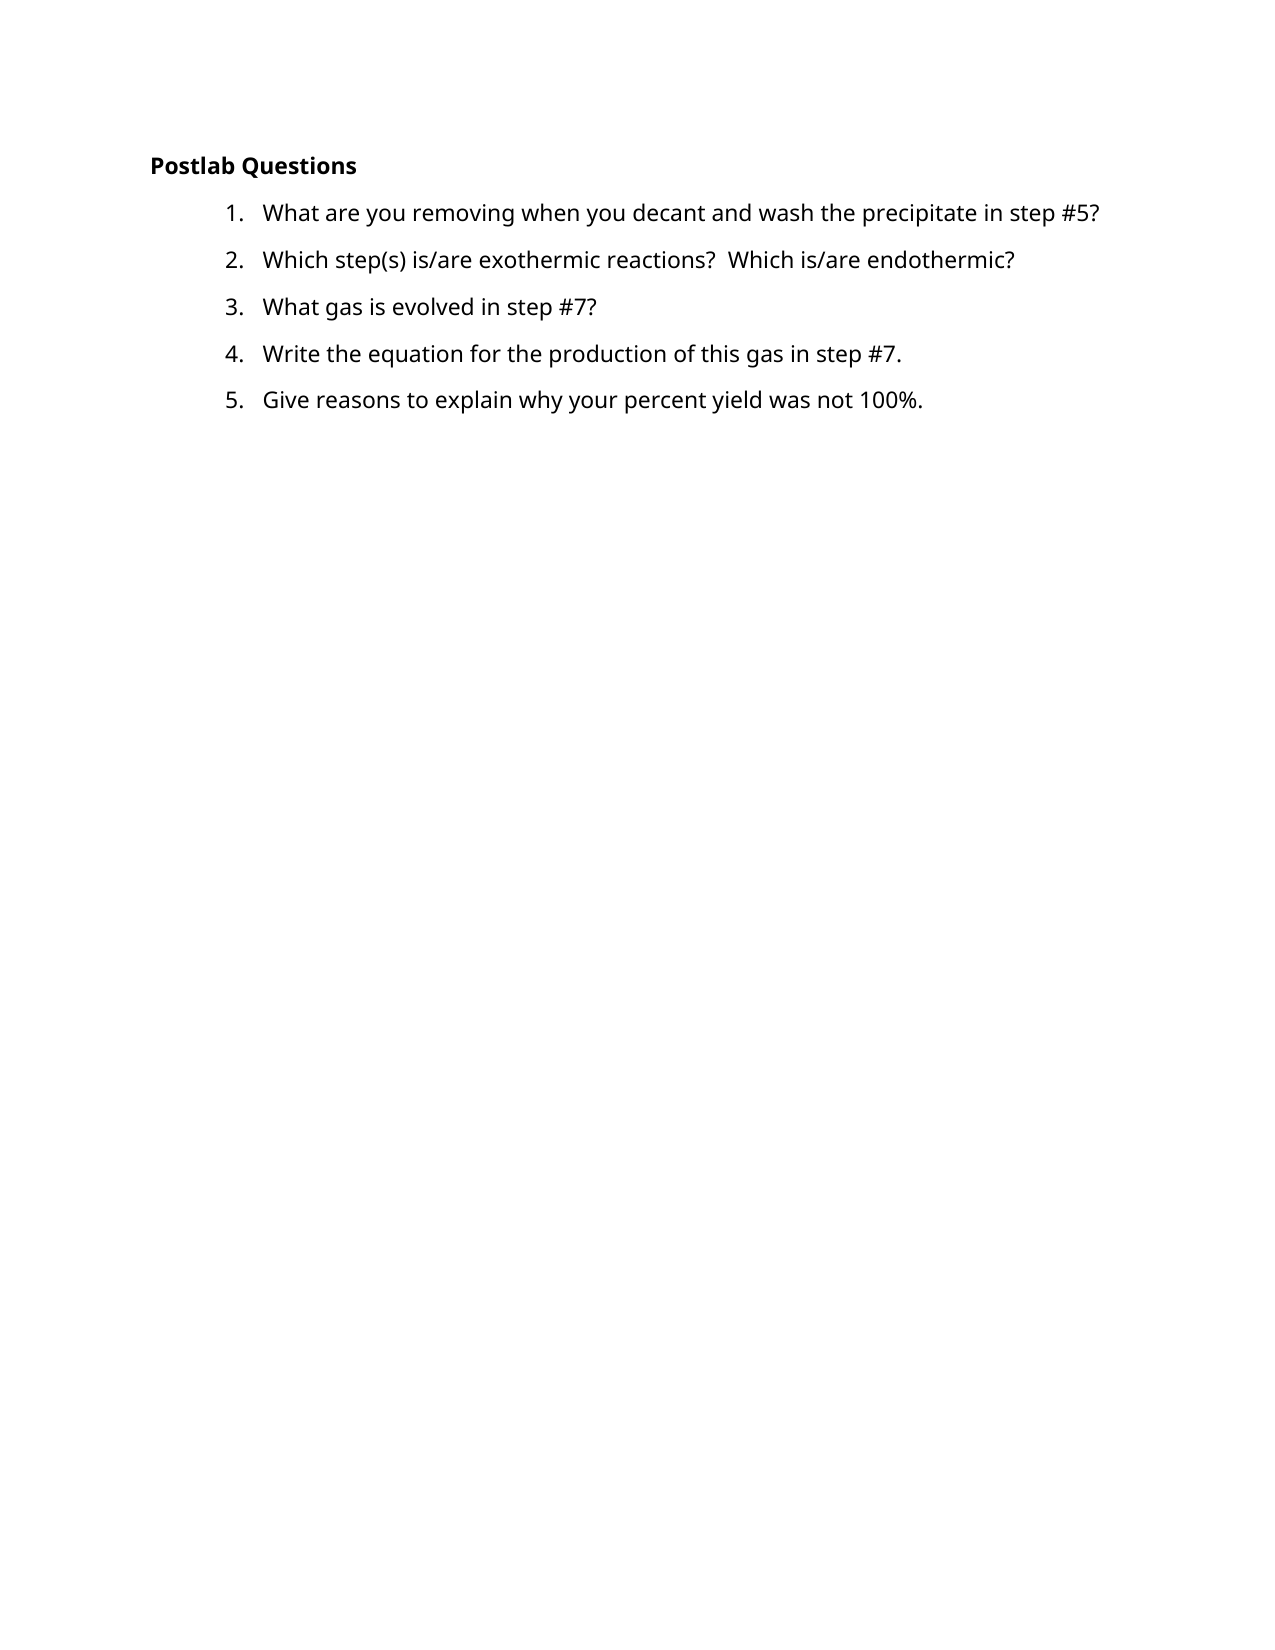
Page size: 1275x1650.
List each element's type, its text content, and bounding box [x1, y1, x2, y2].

list What gas is evolved in step #7? [225, 291, 1125, 322]
list Give reasons to explain why your percent yield was not 100%. [225, 384, 1125, 416]
list Which step(s) is/are exothermic reactions? Which is/are endothermic? [225, 244, 1125, 275]
list Write the equation for the production of this gas in step #7. [225, 337, 1125, 369]
list What are you removing when you decant and wash the precipitate in step #5? [225, 197, 1125, 228]
text Postlab Questions [150, 150, 1125, 181]
